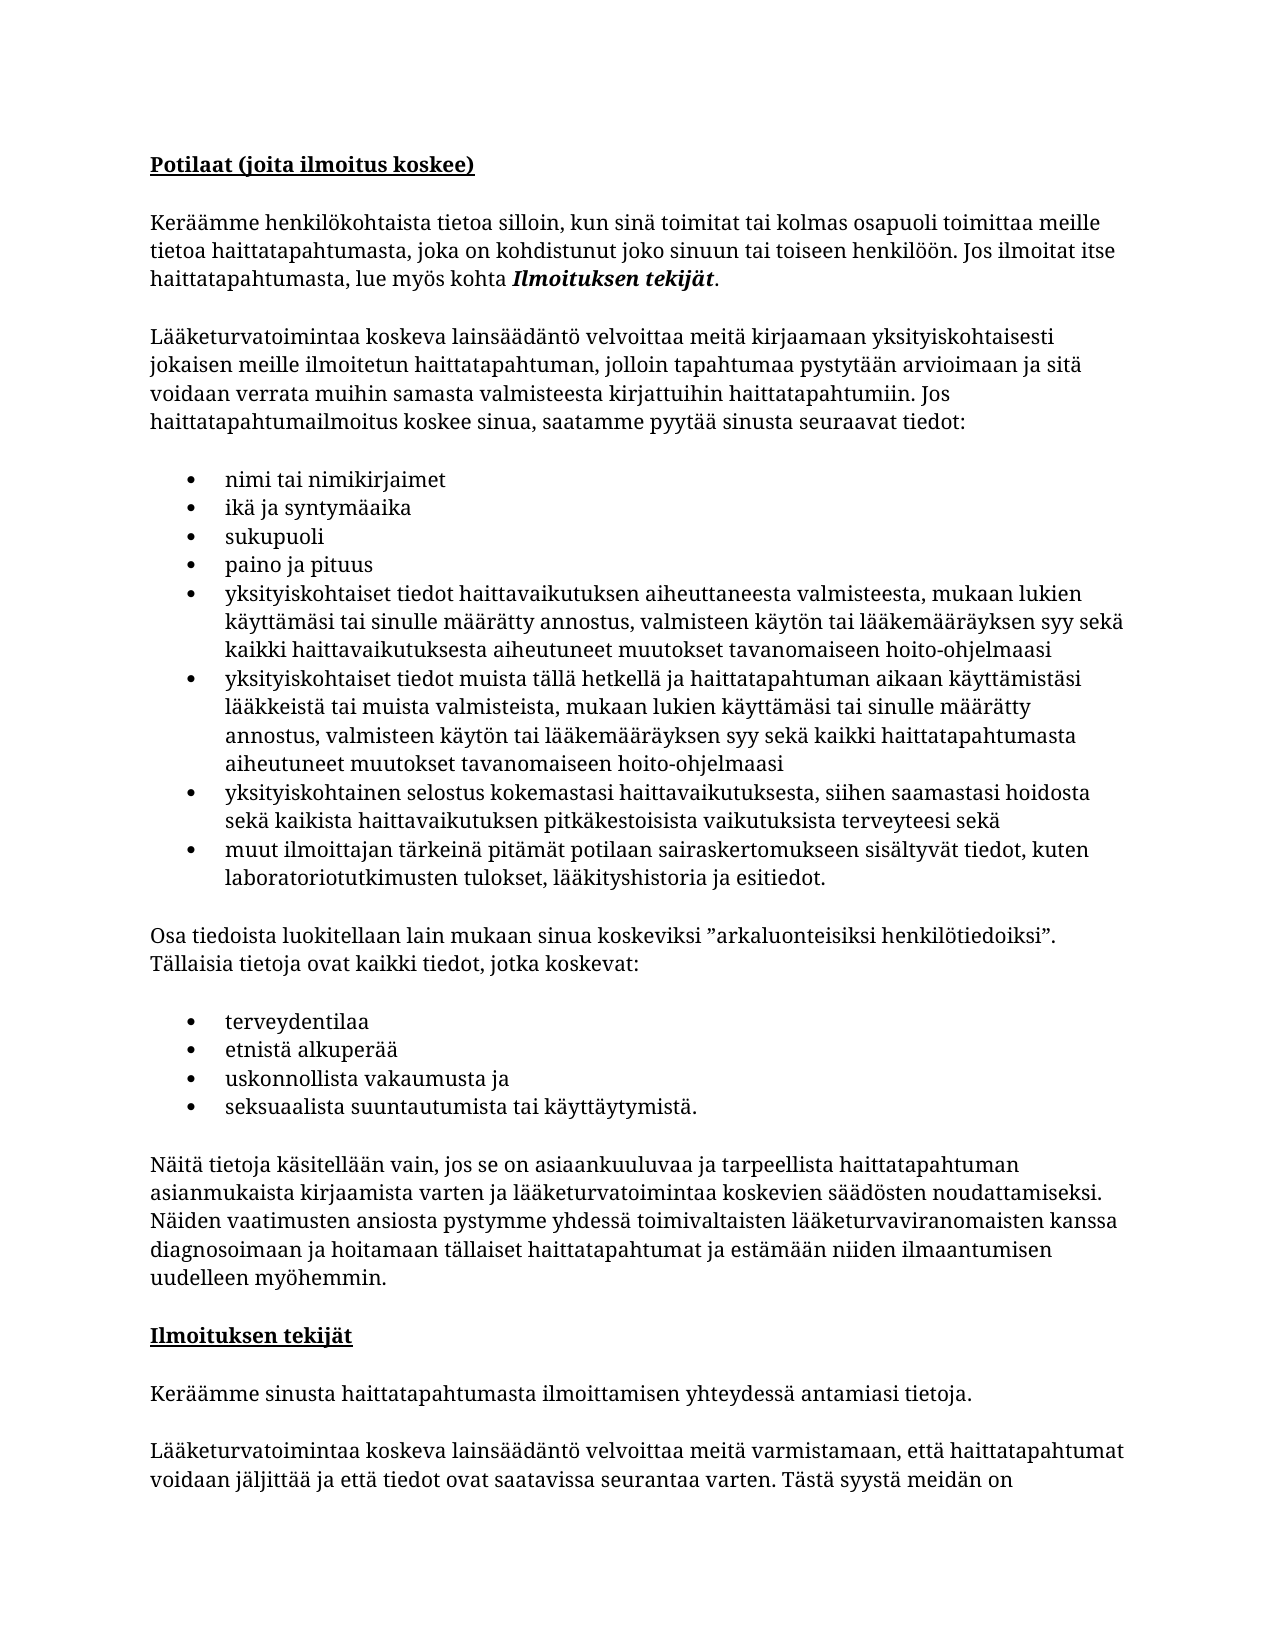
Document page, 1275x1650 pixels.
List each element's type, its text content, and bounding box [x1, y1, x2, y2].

list seksuaalista suuntautumista tai käyttäytymistä. [187, 1092, 1125, 1121]
list paino ja pituus [187, 550, 1125, 579]
text Osa tiedoista luokitellaan lain mukaan sinua koskeviksi ”arkaluonteisiksi henkilötiedoiksi”. Tällaisia tietoja ovat kaikki tiedot, jotka koskevat: [150, 921, 1125, 978]
text Keräämme henkilökohtaista tietoa silloin, kun sinä toimitat tai kolmas osapuoli toimittaa meille tietoa haittatapahtumasta, joka on kohdistunut joko sinuun tai toiseen henkilöön. Jos ilmoitat itse haittatapahtumasta, lue myös kohta Ilmoituksen tekijät. [150, 208, 1125, 293]
list sukupuoli [187, 522, 1125, 550]
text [150, 1436, 1125, 1493]
list terveydentilaa [187, 1007, 1125, 1035]
text Keräämme sinusta haittatapahtumasta ilmoittamisen yhteydessä antamiasi tietoja. [150, 1379, 1125, 1407]
list yksityiskohtaiset tiedot haittavaikutuksen aiheuttaneesta valmisteesta, mukaan lukien käyttämäsi tai sinulle määrätty annostus, valmisteen käytön tai lääkemääräyksen syy sekä kaikki haittavaikutuksesta aiheutuneet muutokset tavanomaiseen hoito-ohjelmaasi [187, 579, 1125, 664]
list uskonnollista vakaumusta ja [187, 1064, 1125, 1092]
list ikä ja syntymäaika [187, 493, 1125, 522]
text Lääketurvatoimintaa koskeva lainsäädäntö velvoittaa meitä kirjaamaan yksityiskohtaisesti jokaisen meille ilmoitetun haittatapahtuman, jolloin tapahtumaa pystytään arvioimaan ja sitä voidaan verrata muihin samasta valmisteesta kirjattuihin haittatapahtumiin. Jos haittatapahtumailmoitus koskee sinua, saatamme pyytää sinusta seuraavat tiedot: [150, 322, 1125, 436]
text Potilaat (joita ilmoitus koskee) [150, 150, 1125, 178]
list muut ilmoittajan tärkeinä pitämät potilaan sairaskertomukseen sisältyvät tiedot, kuten laboratoriotutkimusten tulokset, lääkityshistoria ja esitiedot. [187, 835, 1125, 892]
list nimi tai nimikirjaimet [187, 465, 1125, 493]
list etnistä alkuperää [187, 1035, 1125, 1064]
text Ilmoituksen tekijät [150, 1321, 1125, 1349]
list yksityiskohtaiset tiedot muista tällä hetkellä ja haittatapahtuman aikaan käyttämistäsi lääkkeistä tai muista valmisteista, mukaan lukien käyttämäsi tai sinulle määrätty annostus, valmisteen käytön tai lääkemääräyksen syy sekä kaikki haittatapahtumasta aiheutuneet muutokset tavanomaiseen hoito-ohjelmaasi [187, 664, 1125, 778]
list yksityiskohtainen selostus kokemastasi haittavaikutuksesta, siihen saamastasi hoidosta sekä kaikista haittavaikutuksen pitkäkestoisista vaikutuksista terveyteesi sekä [187, 778, 1125, 835]
text Näitä tietoja käsitellään vain, jos se on asiaankuuluvaa ja tarpeellista haittatapahtuman asianmukaista kirjaamista varten ja lääketurvatoimintaa koskevien säädösten noudattamiseksi. Näiden vaatimusten ansiosta pystymme yhdessä toimivaltaisten lääketurvaviranomaisten kanssa diagnosoimaan ja hoitamaan tällaiset haittatapahtumat ja estämään niiden ilmaantumisen uudelleen myöhemmin. [150, 1150, 1125, 1292]
